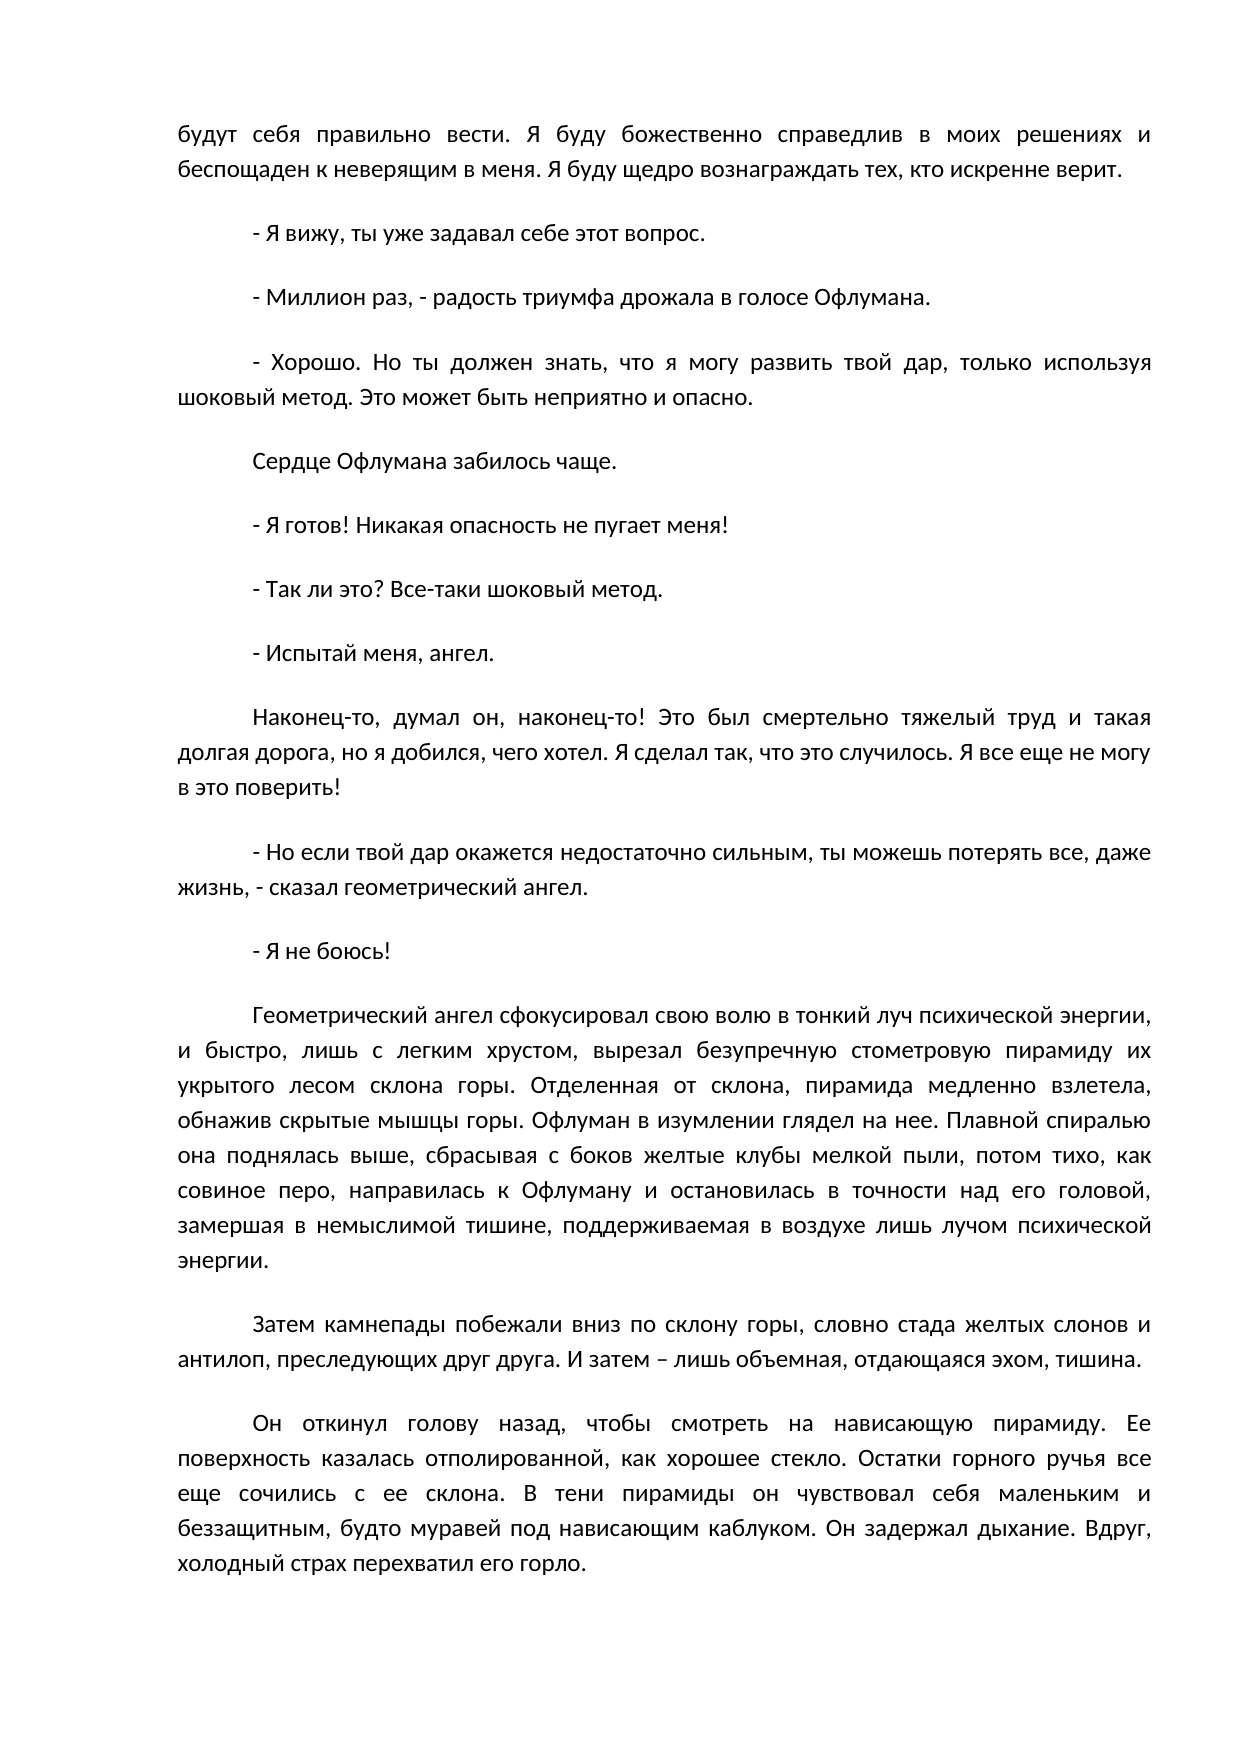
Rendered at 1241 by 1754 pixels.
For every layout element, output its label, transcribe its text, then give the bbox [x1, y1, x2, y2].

text - Я не боюсь! [177, 935, 1152, 965]
text Сердце Офлумана забилось чаще. [177, 445, 1152, 475]
text Геометрический ангел сфокусировал свою волю в тонкий луч психической энергии, и быстро, лишь с легким хрустом, вырезал безупречную стометровую пирамиду их укрытого лесом склона горы. Отделенная от склона, пирамида медленно взлетела, обнажив скрытые мышцы горы. Офлуман в изумлении глядел на нее. Плавной спиралью она поднялась выше, сбрасывая с боков желтые клубы мелкой пыли, потом тихо, как совиное перо, направилась к Офлуману и остановилась в точности над его головой, замершая в немыслимой тишине, поддерживаемая в воздухе лишь лучом психической энергии. [177, 999, 1152, 1274]
text - Так ли это? Все-таки шоковый метод. [177, 573, 1152, 604]
text - Испытай меня, ангел. [177, 637, 1152, 668]
text - Но если твой дар окажется недостаточно сильным, ты можешь потерять все, даже жизнь, - сказал геометрический ангел. [177, 836, 1152, 901]
text - Я вижу, ты уже задавал себе этот вопрос. [177, 217, 1152, 248]
text Он откинул голову назад, чтобы смотреть на нависающую пирамиду. Ее поверхность казалась отполированной, как хорошее стекло. Остатки горного ручья все еще сочились с ее склона. В тени пирамиды он чувствовал себя маленьким и беззащитным, будто муравей под нависающим каблуком. Он задержал дыхание. Вдруг, холодный страх перехватил его горло. [177, 1407, 1152, 1578]
text - Миллион раз, - радость триумфа дрожала в голосе Офлумана. [177, 281, 1152, 312]
text - Хорошо. Но ты должен знать, что я могу развить твой дар, только используя шоковый метод. Это может быть неприятно и опасно. [177, 346, 1152, 411]
text - Я готов! Никакая опасность не пугает меня! [177, 509, 1152, 539]
text Наконец-то, думал он, наконец-то! Это был смертельно тяжелый труд и такая долгая дорога, но я добился, чего хотел. Я сделал так, что это случилось. Я все еще не могу в это поверить! [177, 701, 1152, 802]
text Затем камнепады побежали вниз по склону горы, словно стада желтых слонов и антилоп, преследующих друг друга. И затем – лишь объемная, отдающаяся эхом, тишина. [177, 1308, 1152, 1374]
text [177, 118, 1152, 184]
